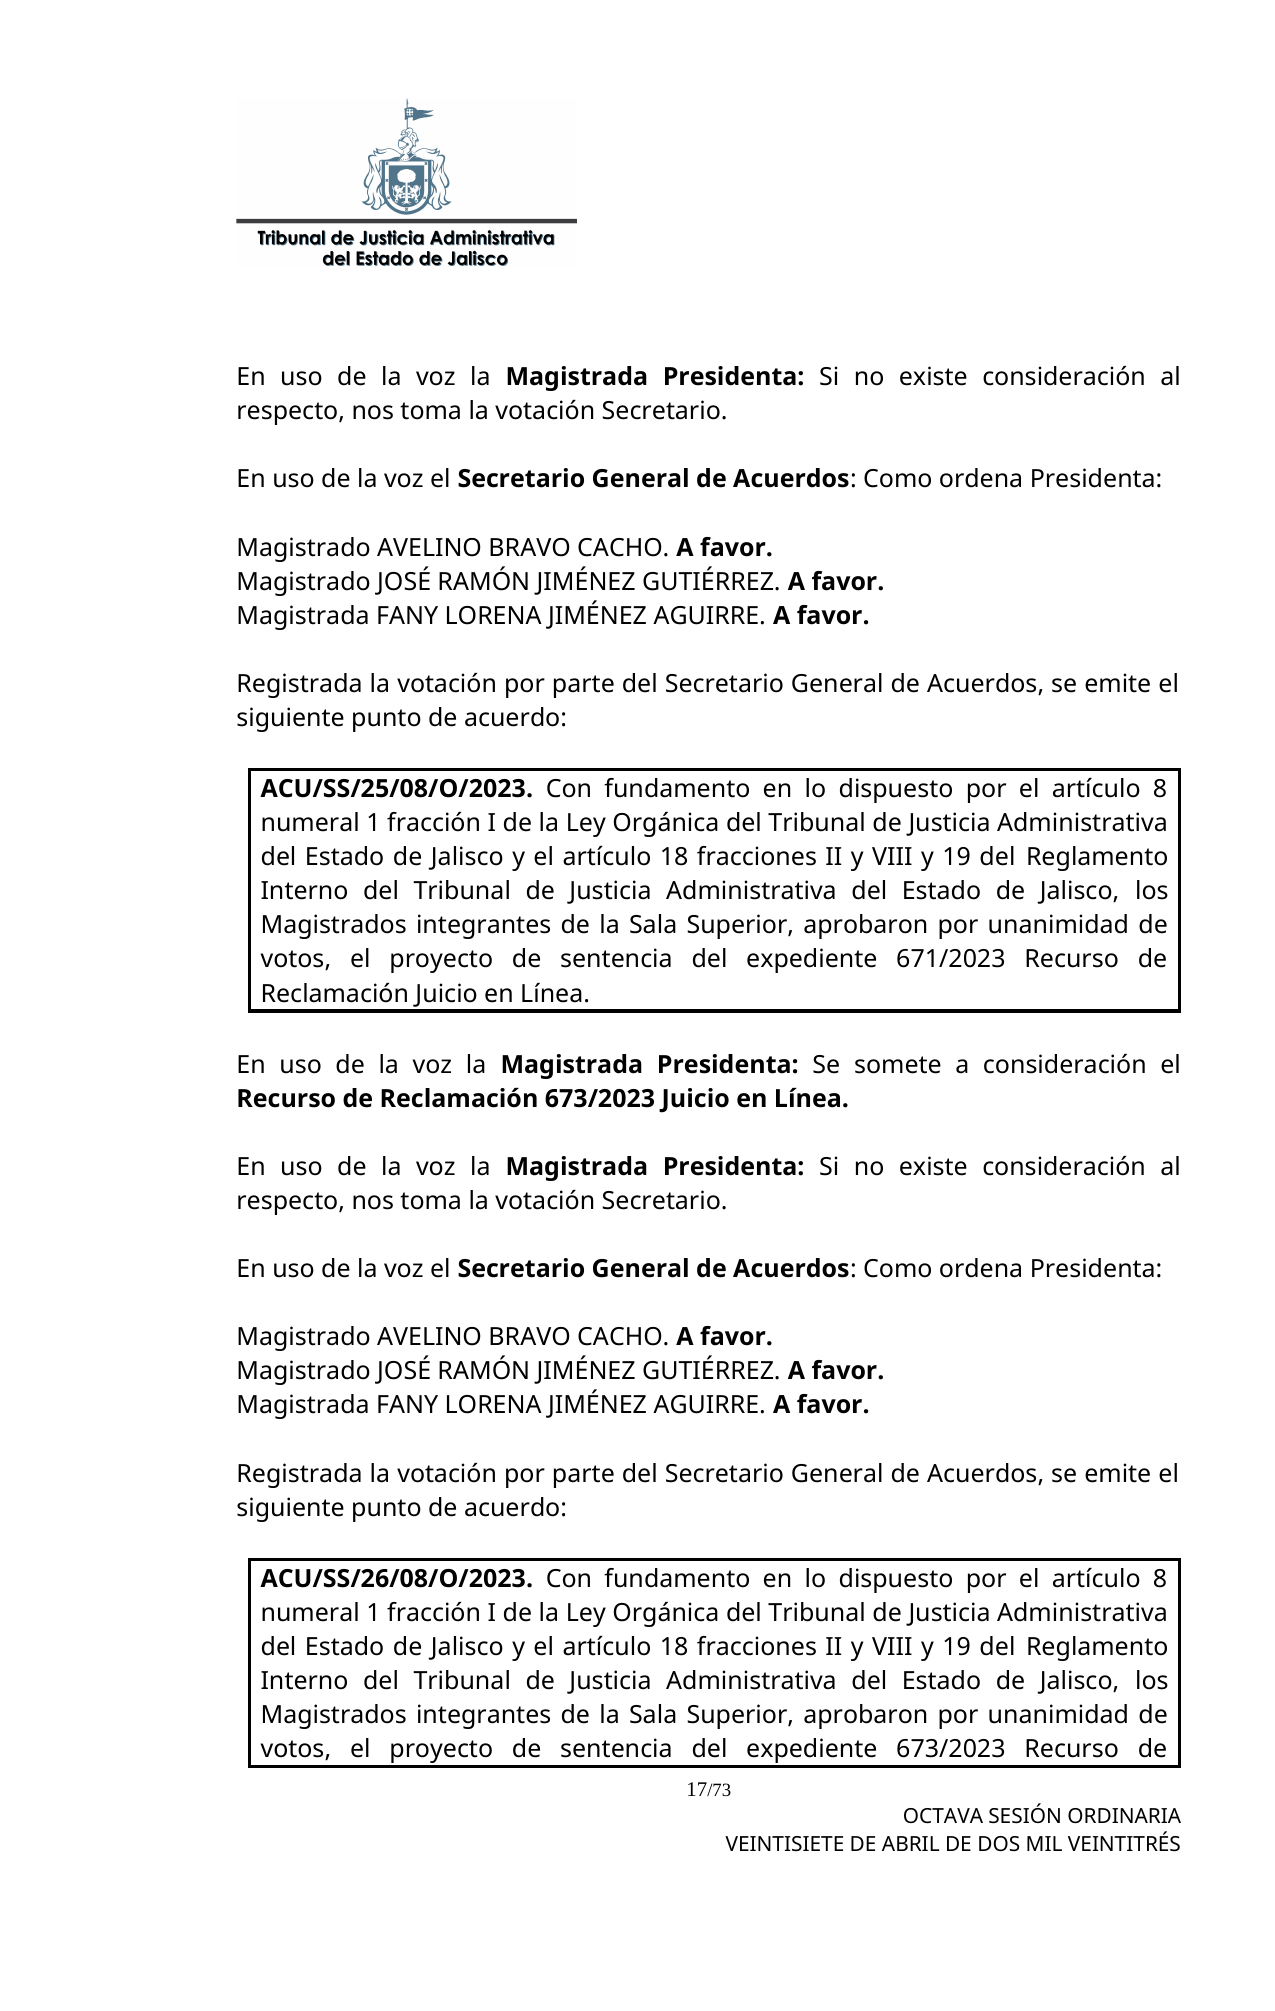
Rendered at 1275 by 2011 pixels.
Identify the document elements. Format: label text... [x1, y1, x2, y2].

text Registrada la votación por parte del Secretario General de Acuerdos, se emite el siguiente punto de acuerdo: [236, 1455, 1181, 1523]
text Magistrada FANY LORENA JIMÉNEZ AGUIRRE. A favor. [236, 597, 1181, 631]
text Magistrada FANY LORENA JIMÉNEZ AGUIRRE. A favor. [236, 1387, 1181, 1421]
text Magistrado AVELINO BRAVO CACHO. A favor. [236, 1319, 1181, 1353]
text En uso de la voz la Magistrada Presidenta: Se somete a consideración el Recurso de Reclamación 673/2023 Juicio en Línea. [236, 1046, 1181, 1114]
text Magistrado JOSÉ RAMÓN JIMÉNEZ GUTIÉRREZ. A favor. [236, 1353, 1181, 1387]
text Registrada la votación por parte del Secretario General de Acuerdos, se emite el siguiente punto de acuerdo: [236, 666, 1181, 734]
text Magistrado JOSÉ RAMÓN JIMÉNEZ GUTIÉRREZ. A favor. [236, 563, 1181, 597]
text En uso de la voz la Magistrada Presidenta: Si no existe consideración al respecto, nos toma la votación Secretario. [236, 359, 1181, 427]
text Magistrado AVELINO BRAVO CACHO. A favor. [236, 529, 1181, 563]
text En uso de la voz el Secretario General de Acuerdos: Como ordena Presidenta: [236, 1251, 1181, 1285]
picture [236, 98, 577, 266]
table_header ACU/SS/25/08/O/2023. Con fundamento en lo dispuesto por el artículo 8 numeral 1 fracción I de la Ley Orgánica del Tribunal de Justicia Administrativa del Estado de Jalisco y el artículo 18 fracciones II y VIII y 19 del Reglamento Interno del Tribunal de Justicia Administrativa del Estado de Jalisco, los Magistrados integrantes de la Sala Superior, aprobaron por unanimidad de votos, el proyecto de sentencia del expediente 671/2023 Recurso de Reclamación Juicio en Línea. [251, 771, 1178, 1009]
text En uso de la voz el Secretario General de Acuerdos: Como ordena Presidenta: [236, 461, 1181, 495]
text En uso de la voz la Magistrada Presidenta: Si no existe consideración al respecto, nos toma la votación Secretario. [236, 1149, 1181, 1217]
